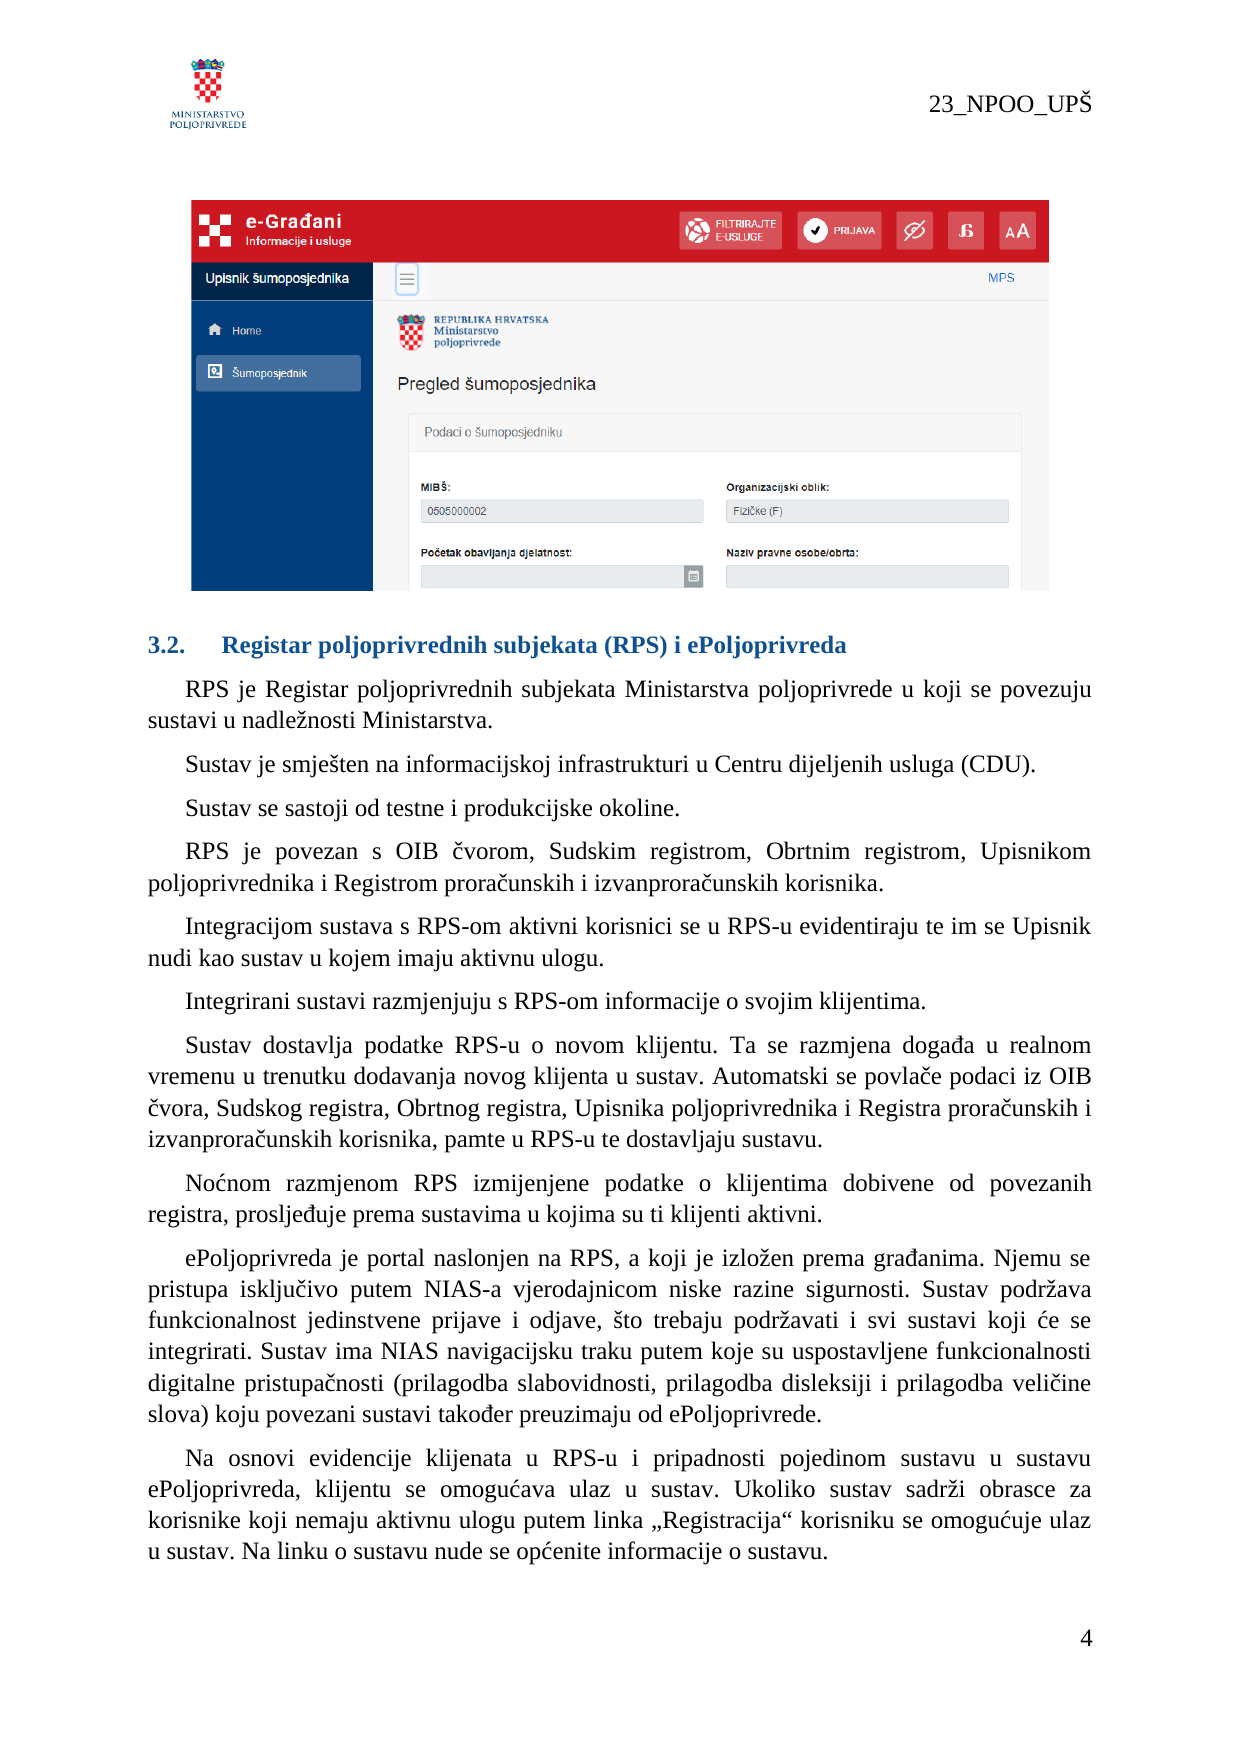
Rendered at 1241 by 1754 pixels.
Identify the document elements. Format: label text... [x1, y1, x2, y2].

picture [147, 52, 268, 133]
text Noćnom razmjenom RPS izmijenjene podatke o klijentima dobivene od povezanih registra, prosljeđuje prema sustavima u kojima su ti klijenti aktivni. [148, 1165, 1093, 1228]
text RPS je povezan s OIB čvorom, Sudskim registrom, Obrtnim registrom, Upisnikom poljoprivrednika i Registrom proračunskih i izvanproračunskih korisnika. [148, 834, 1093, 896]
text Sustav se sastoji od testne i produkcijske okoline. [148, 790, 1093, 821]
text Integracijom sustava s RPS-om aktivni korisnici se u RPS-u evidentiraju te im se Upisnik nudi kao sustav u kojem imaju aktivnu ulogu. [148, 909, 1093, 971]
text ePoljoprivreda je portal naslonjen na RPS, a koji je izložen prema građanima. Njemu se pristupa isključivo putem NIAS-a vjerodajnicom niske razine sigurnosti. Sustav podržava funkcionalnost jedinstvene prijave i odjave, što trebaju podržavati i svi sustavi koji će se integrirati. Sustav ima NIAS navigacijsku traku putem koje su uspostavljene funkcionalnosti digitalne pristupačnosti (prilagodba slabovidnosti, prilagodba disleksiji i prilagodba veličine slova) koju povezani sustavi također preuzimaju od ePoljoprivrede. [148, 1240, 1093, 1428]
subtitle Registar poljoprivrednih subjekata (RPS) i ePoljoprivreda [148, 628, 1093, 659]
text Sustav dostavlja podatke RPS-u o novom klijentu. Ta se razmjena događa u realnom vremenu u trenutku dodavanja novog klijenta u sustav. Automatski se povlače podaci iz OIB čvora, Sudskog registra, Obrtnog registra, Upisnika poljoprivrednika i Registra proračunskih i izvanproračunskih korisnika, pamte u RPS-u te dostavljaju sustavu. [148, 1028, 1093, 1153]
text Na osnovi evidencije klijenata u RPS-u i pripadnosti pojedinom sustavu u sustavu ePoljoprivreda, klijentu se omogućava ulaz u sustav. Ukoliko sustav sadrži obrasce za korisnike koji nemaju aktivnu ulogu putem linka „Registracija“ korisniku se omogućuje ulaz u sustav. Na linku o sustavu nude se općenite informacije o sustavu. [148, 1440, 1093, 1565]
text Sustav je smješten na informacijskoj infrastrukturi u Centru dijeljenih usluga (CDU). [148, 746, 1093, 778]
text RPS je Registar poljoprivrednih subjekata Ministarstva poljoprivrede u koji se povezuju sustavi u nadležnosti Ministarstva. [148, 671, 1093, 734]
picture [191, 200, 1049, 591]
text Integrirani sustavi razmjenjuju s RPS-om informacije o svojim klijentima. [148, 984, 1093, 1015]
